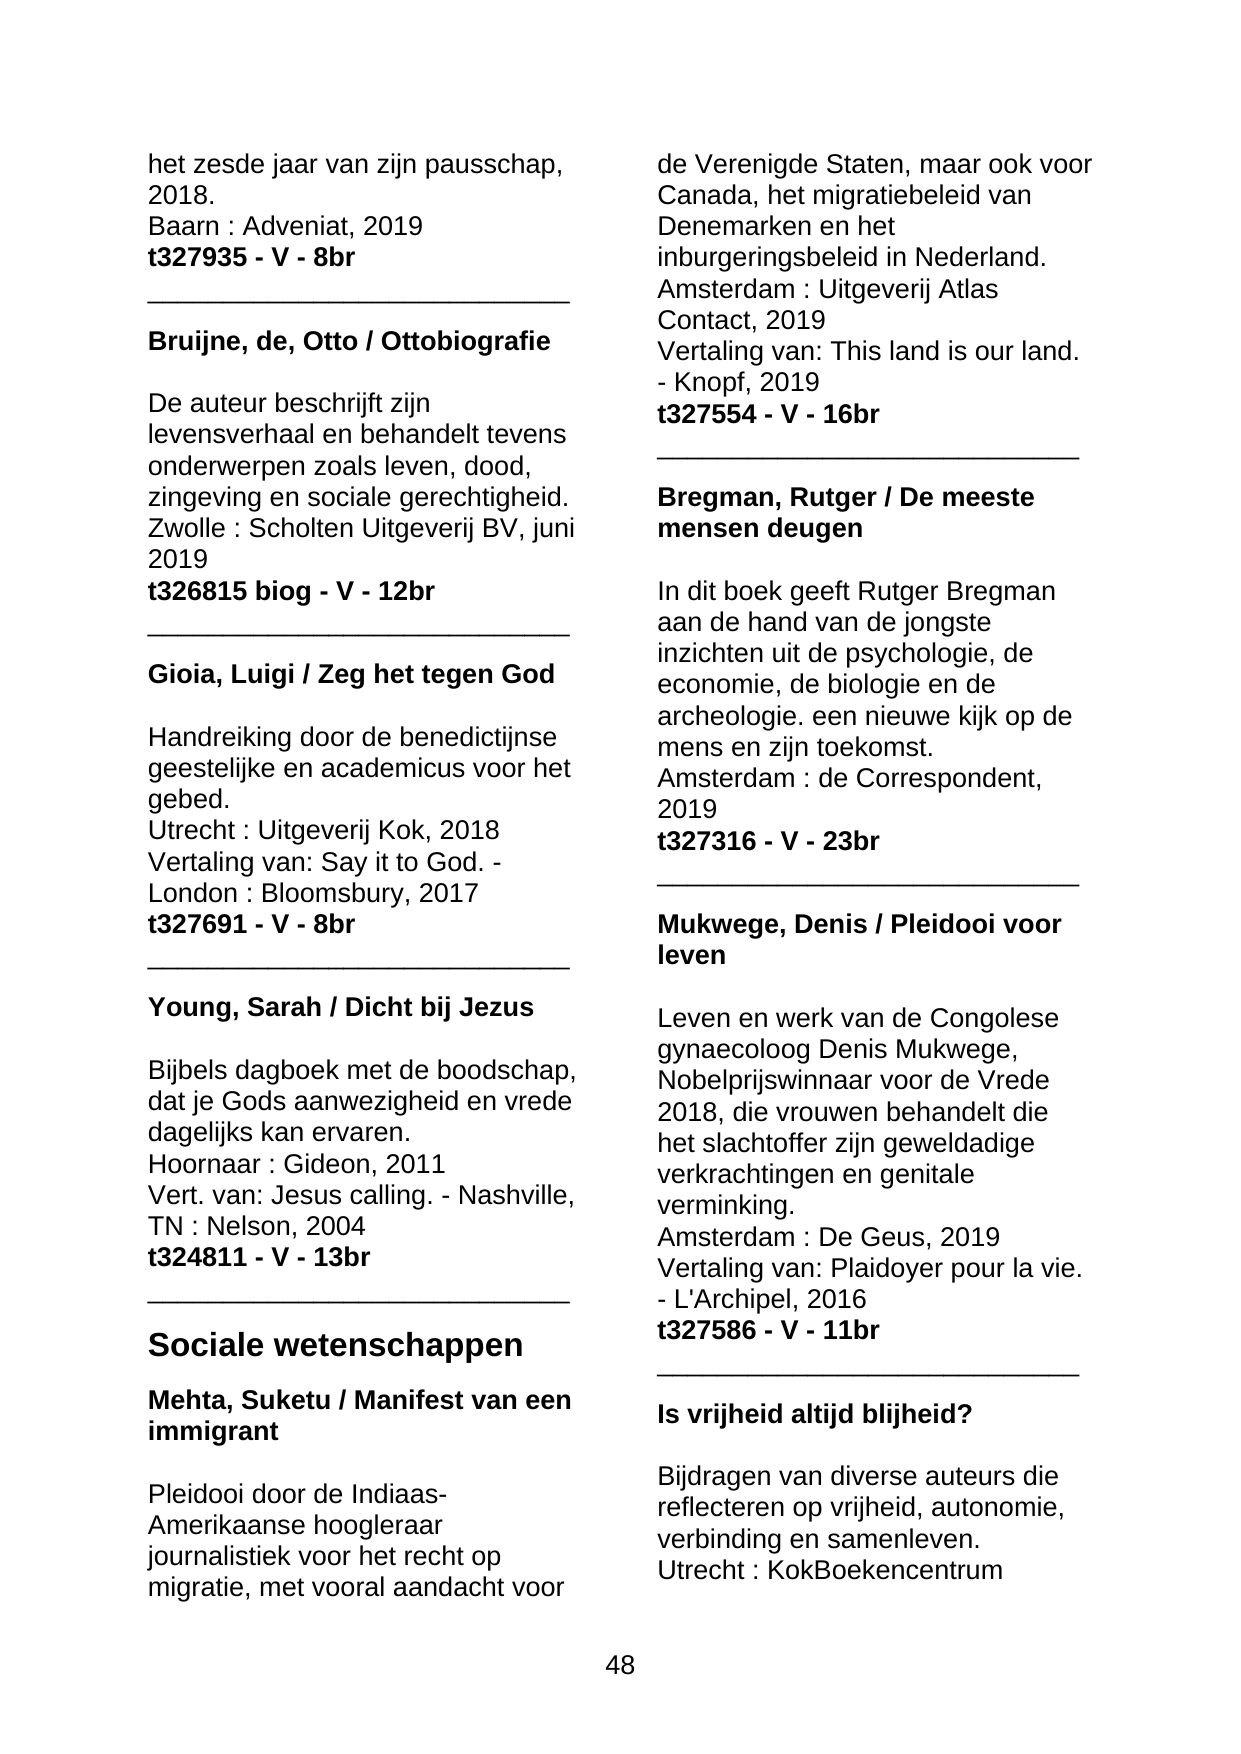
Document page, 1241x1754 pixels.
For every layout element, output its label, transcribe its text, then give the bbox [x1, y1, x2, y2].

subtitle Gioia, Luigi / Zeg het tegen God [148, 658, 583, 689]
subtitle Mukwege, Denis / Pleidooi voor leven [657, 908, 1093, 971]
text In dit boek geeft Rutger Bregman aan de hand van de jongste inzichten uit de psychologie, de economie, de biologie en de archeologie. een nieuwe kijk op de mens en zijn toekomst. Amsterdam : de Correspondent, 2019 t327316 - V - 23br ____________________________ [657, 543, 1093, 887]
subtitle Young, Sarah / Dicht bij Jezus [148, 991, 583, 1023]
text Pleidooi door de Indiaas-Amerikaanse hoogleraar journalistiek voor het recht op migratie, met vooral aandacht voor de Verenigde Staten, maar ook voor Canada, het migratiebeleid van Denemarken en het inburgeringsbeleid in Nederland. Amsterdam : Uitgeverij Atlas Contact, 2019 Vertaling van: This land is our land. - Knopf, 2019 t327554 - V - 16br ____________________________ [657, 148, 1093, 460]
subtitle Sociale wetenschappen [148, 1325, 583, 1363]
text Pleidooi door de Indiaas-Amerikaanse hoogleraar journalistiek voor het recht op migratie, met vooral aandacht voor de Verenigde Staten, maar ook voor Canada, het migratiebeleid van Denemarken en het inburgeringsbeleid in Nederland. Amsterdam : Uitgeverij Atlas Contact, 2019 Vertaling van: This land is our land. - Knopf, 2019 t327554 - V - 16br ____________________________ [148, 1446, 583, 1603]
text De auteur beschrijft zijn levensverhaal en behandelt tevens onderwerpen zoals leven, dood, zingeving en sociale gerechtigheid. Zwolle : Scholten Uitgeverij BV, juni 2019 t326815 biog - V - 12br ____________________________ [148, 356, 583, 637]
subtitle Bruijne, de, Otto / Ottobiografie [148, 325, 583, 356]
text Bijbels dagboek met de boodschap, dat je Gods aanwezigheid en vrede dagelijks kan ervaren. Hoornaar : Gideon, 2011 Vert. van: Jesus calling. - Nashville, TN : Nelson, 2004 t324811 - V - 13br ____________________________ [148, 1023, 583, 1304]
text Leven en werk van de Congolese gynaecoloog Denis Mukwege, Nobelprijswinnaar voor de Vrede 2018, die vrouwen behandelt die het slachtoffer zijn geweldadige verkrachtingen en genitale verminking. Amsterdam : De Geus, 2019 Vertaling van: Plaidoyer pour la vie. - L'Archipel, 2016 t327586 - V - 11br ____________________________ [657, 971, 1093, 1377]
text Handreiking door de benedictijnse geestelijke en academicus voor het gebed. Utrecht : Uitgeverij Kok, 2018 Vertaling van: Say it to God. - London : Bloomsbury, 2017 t327691 - V - 8br ____________________________ [148, 689, 583, 971]
subtitle Is vrijheid altijd blijheid? [657, 1398, 1093, 1429]
subtitle Mehta, Suketu / Manifest van een immigrant [148, 1384, 583, 1446]
subtitle Bregman, Rutger / De meeste mensen deugen [657, 481, 1093, 543]
